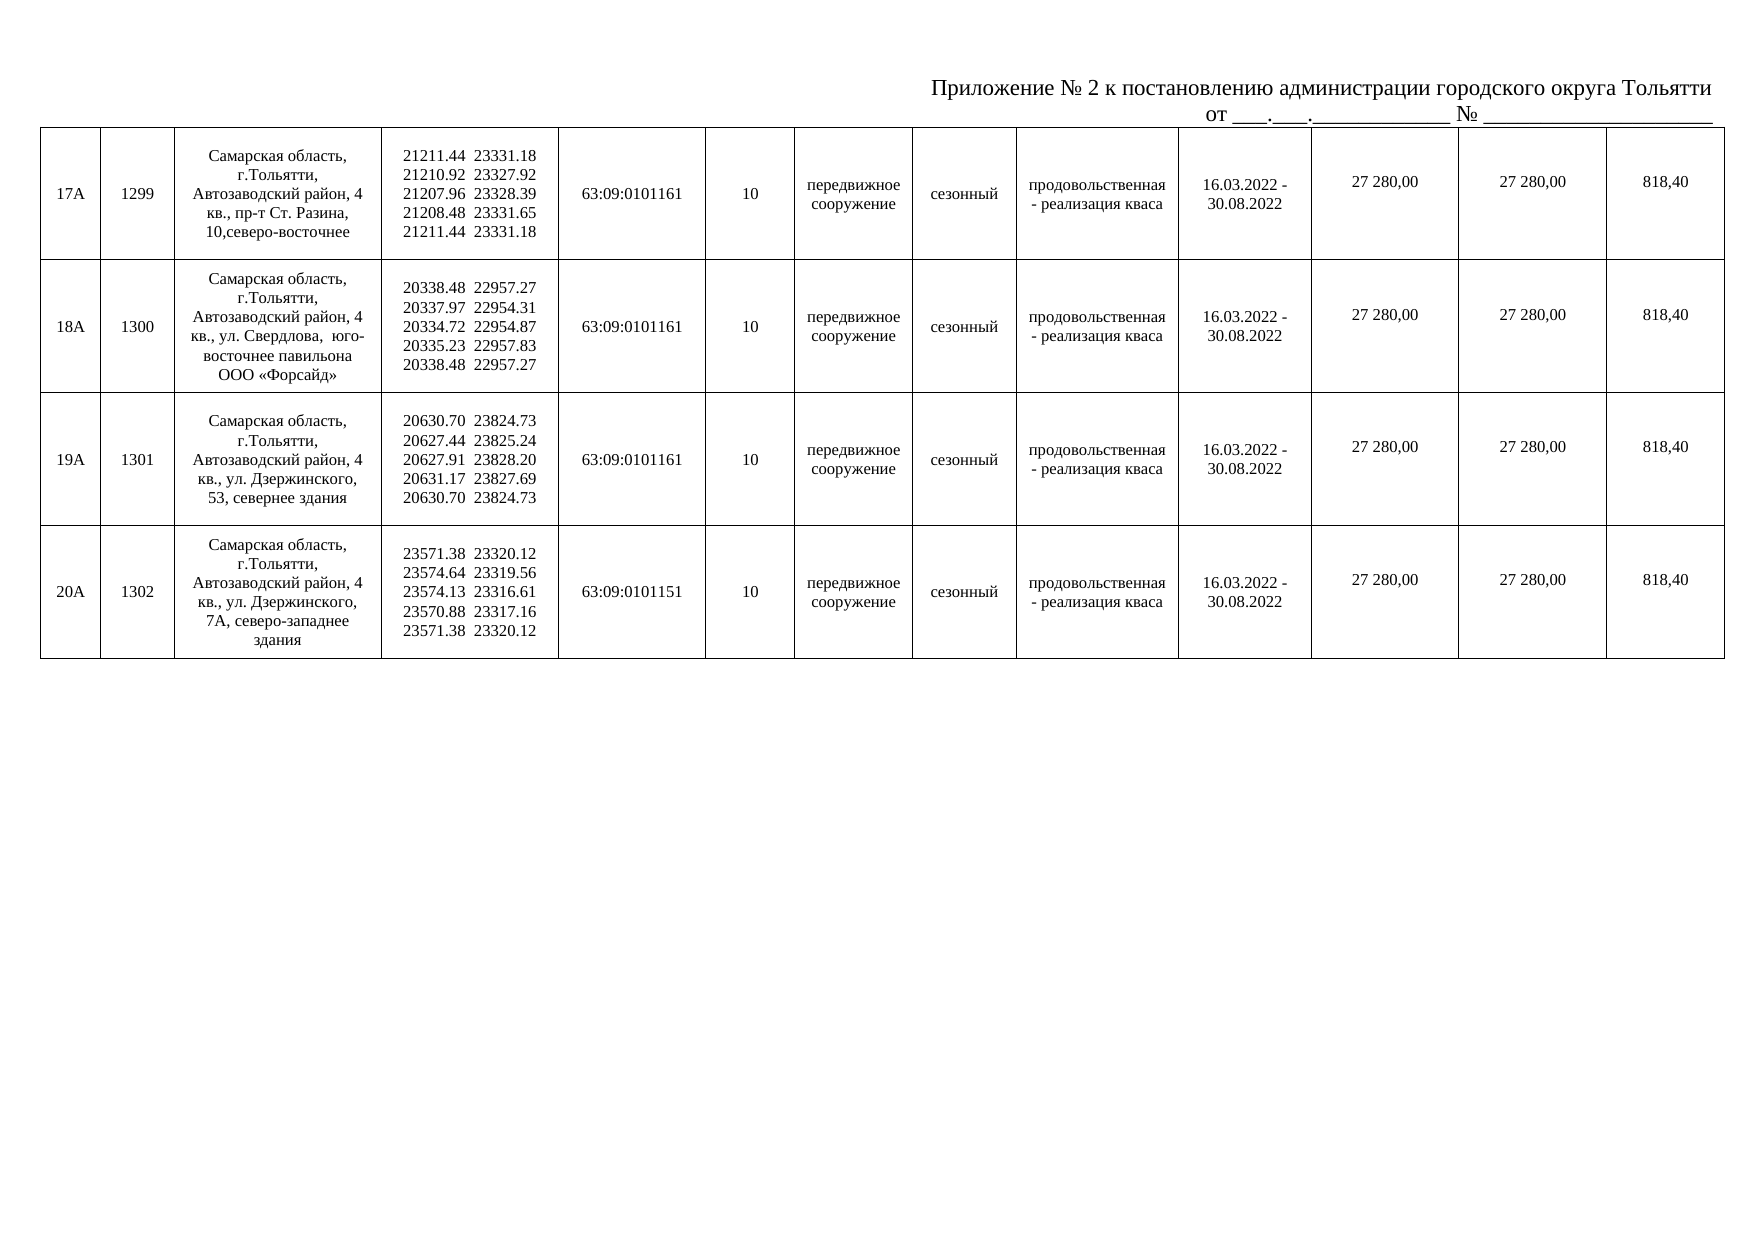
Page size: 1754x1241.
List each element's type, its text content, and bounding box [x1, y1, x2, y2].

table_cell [1017, 128, 1178, 259]
table_cell Самарская область, г.Тольятти, Автозаводский район, 4 кв., пр-т Ст. Разина, 10,северо-восточнее [175, 128, 381, 259]
table_cell 818,40 [1607, 260, 1724, 392]
table_cell Самарская область, г.Тольятти, Автозаводский район, 4 кв., ул. Свердлова, юго-восточнее павильона ООО «Форсайд» [175, 260, 381, 392]
table_cell продовольственная - реализация кваса [1017, 393, 1178, 525]
table_cell 21211.44 23331.18 21210.92 23327.92 21207.96 23328.39 21208.48 23331.65 21211.44 23331.18 [382, 128, 558, 259]
table_cell передвижное сооружение [795, 393, 912, 525]
table_cell передвижное сооружение [795, 260, 912, 392]
table_cell 1301 [101, 393, 174, 525]
table_cell 27 280,00 [1312, 128, 1458, 259]
table_cell сезонный [913, 526, 1016, 658]
table_cell 818,40 [1607, 128, 1724, 259]
table_cell 16.03.2022 - 30.08.2022 [1179, 526, 1311, 658]
table_cell 818,40 [1607, 393, 1724, 525]
table_cell 10 [706, 393, 794, 525]
table_cell 63:09:0101151 [559, 526, 705, 658]
table_cell 1302 [101, 526, 174, 658]
table_cell 20338.48 22957.27 20337.97 22954.31 20334.72 22954.87 20335.23 22957.83 20338.48 22957.27 [382, 260, 558, 392]
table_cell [1179, 128, 1311, 259]
table_cell Самарская область, г.Тольятти, Автозаводский район, 4 кв., ул. Дзержинского, 7А, северо-западнее здания [175, 526, 381, 658]
table_cell продовольственная - реализация кваса [1017, 260, 1178, 392]
table_cell 18А [41, 260, 100, 392]
table_cell 1300 [101, 260, 174, 392]
table_cell продовольственная - реализация кваса [1017, 526, 1178, 658]
table_cell 27 280,00 [1312, 393, 1458, 525]
table_cell 63:09:0101161 [559, 260, 705, 392]
table_cell 20630.70 23824.73 20627.44 23825.24 20627.91 23828.20 20631.17 23827.69 20630.70 23824.73 [382, 393, 558, 525]
table_cell 19А [41, 393, 100, 525]
table_cell 16.03.2022 - 30.08.2022 [1179, 260, 1311, 392]
table_cell сезонный [913, 128, 1016, 259]
table_cell 16.03.2022 - 30.08.2022 [1179, 393, 1311, 525]
table_cell Самарская область, г.Тольятти, Автозаводский район, 4 кв., ул. Дзержинского, 53, севернее здания [175, 393, 381, 525]
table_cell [795, 128, 912, 259]
table_cell 27 280,00 [1459, 526, 1606, 658]
table_cell сезонный [913, 393, 1016, 525]
table_cell 1299 [101, 128, 174, 259]
table_cell 10 [706, 526, 794, 658]
table_cell 63:09:0101161 [559, 393, 705, 525]
table_cell 63:09:0101161 [559, 128, 705, 259]
table_cell 27 280,00 [1459, 393, 1606, 525]
table_cell 10 [706, 260, 794, 392]
table_cell 17А [41, 128, 100, 259]
table_cell 27 280,00 [1459, 128, 1606, 259]
table_cell 23571.38 23320.12 23574.64 23319.56 23574.13 23316.61 23570.88 23317.16 23571.38 23320.12 [382, 526, 558, 658]
table_cell передвижное сооружение [795, 526, 912, 658]
table_cell 27 280,00 [1459, 260, 1606, 392]
table_cell 27 280,00 [1312, 260, 1458, 392]
table_cell сезонный [913, 260, 1016, 392]
table_cell 818,40 [1607, 526, 1724, 658]
table_cell 10 [706, 128, 794, 259]
table_cell 27 280,00 [1312, 526, 1458, 658]
table_cell 20А [41, 526, 100, 658]
